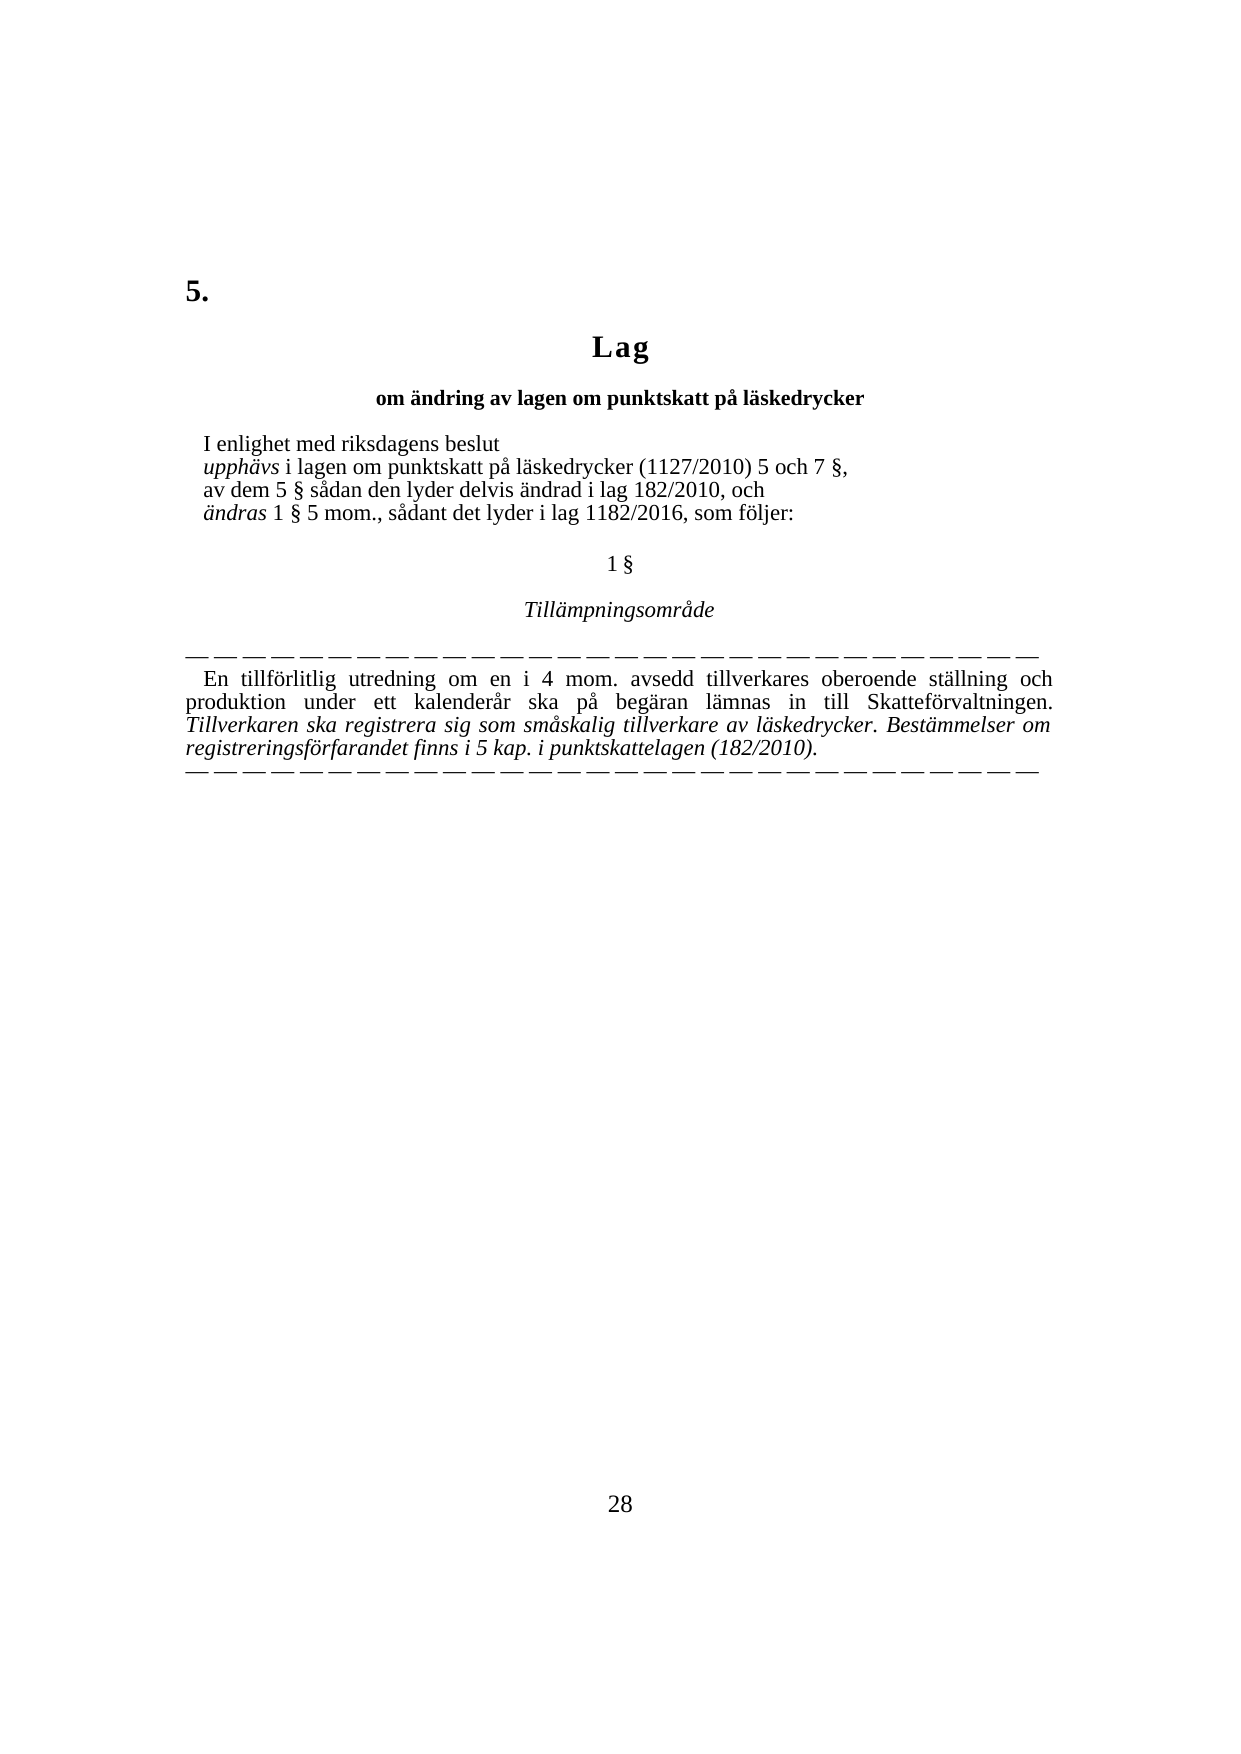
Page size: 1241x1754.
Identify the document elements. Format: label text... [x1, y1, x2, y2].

text Lag [185, 331, 1055, 364]
text — — — — — — — — — — — — — — — — — — — — — — — — — — — — — — [185, 645, 1055, 668]
text — — — — — — — — — — — — — — — — — — — — — — — — — — — — — — [185, 760, 1055, 783]
text av dem 5 § sådan den lyder delvis ändrad i lag 182/2010, och [185, 479, 1055, 502]
text om ändring av lagen om punktskatt på läskedrycker [185, 387, 1055, 410]
text 5. [185, 275, 1055, 308]
text Tillämpningsområde [185, 599, 1055, 622]
text upphävs i lagen om punktskatt på läskedrycker (1127/2010) 5 och 7 §, [185, 456, 1055, 479]
text I enlighet med riksdagens beslut [185, 433, 1055, 456]
text 1 § [185, 553, 1055, 576]
text En tillförlitlig utredning om en i 4 mom. avsedd tillverkares oberoende ställning och produktion under ett kalenderår ska på begäran lämnas in till Skatteförvaltningen. Tillverkaren ska registrera sig som småskalig tillverkare av läskedrycker. Bestämmelser om registreringsförfarandet finns i 5 kap. i punktskattelagen (182/2010). [185, 668, 1055, 760]
text ändras 1 § 5 mom., sådant det lyder i lag 1182/2016, som följer: [185, 502, 1055, 525]
